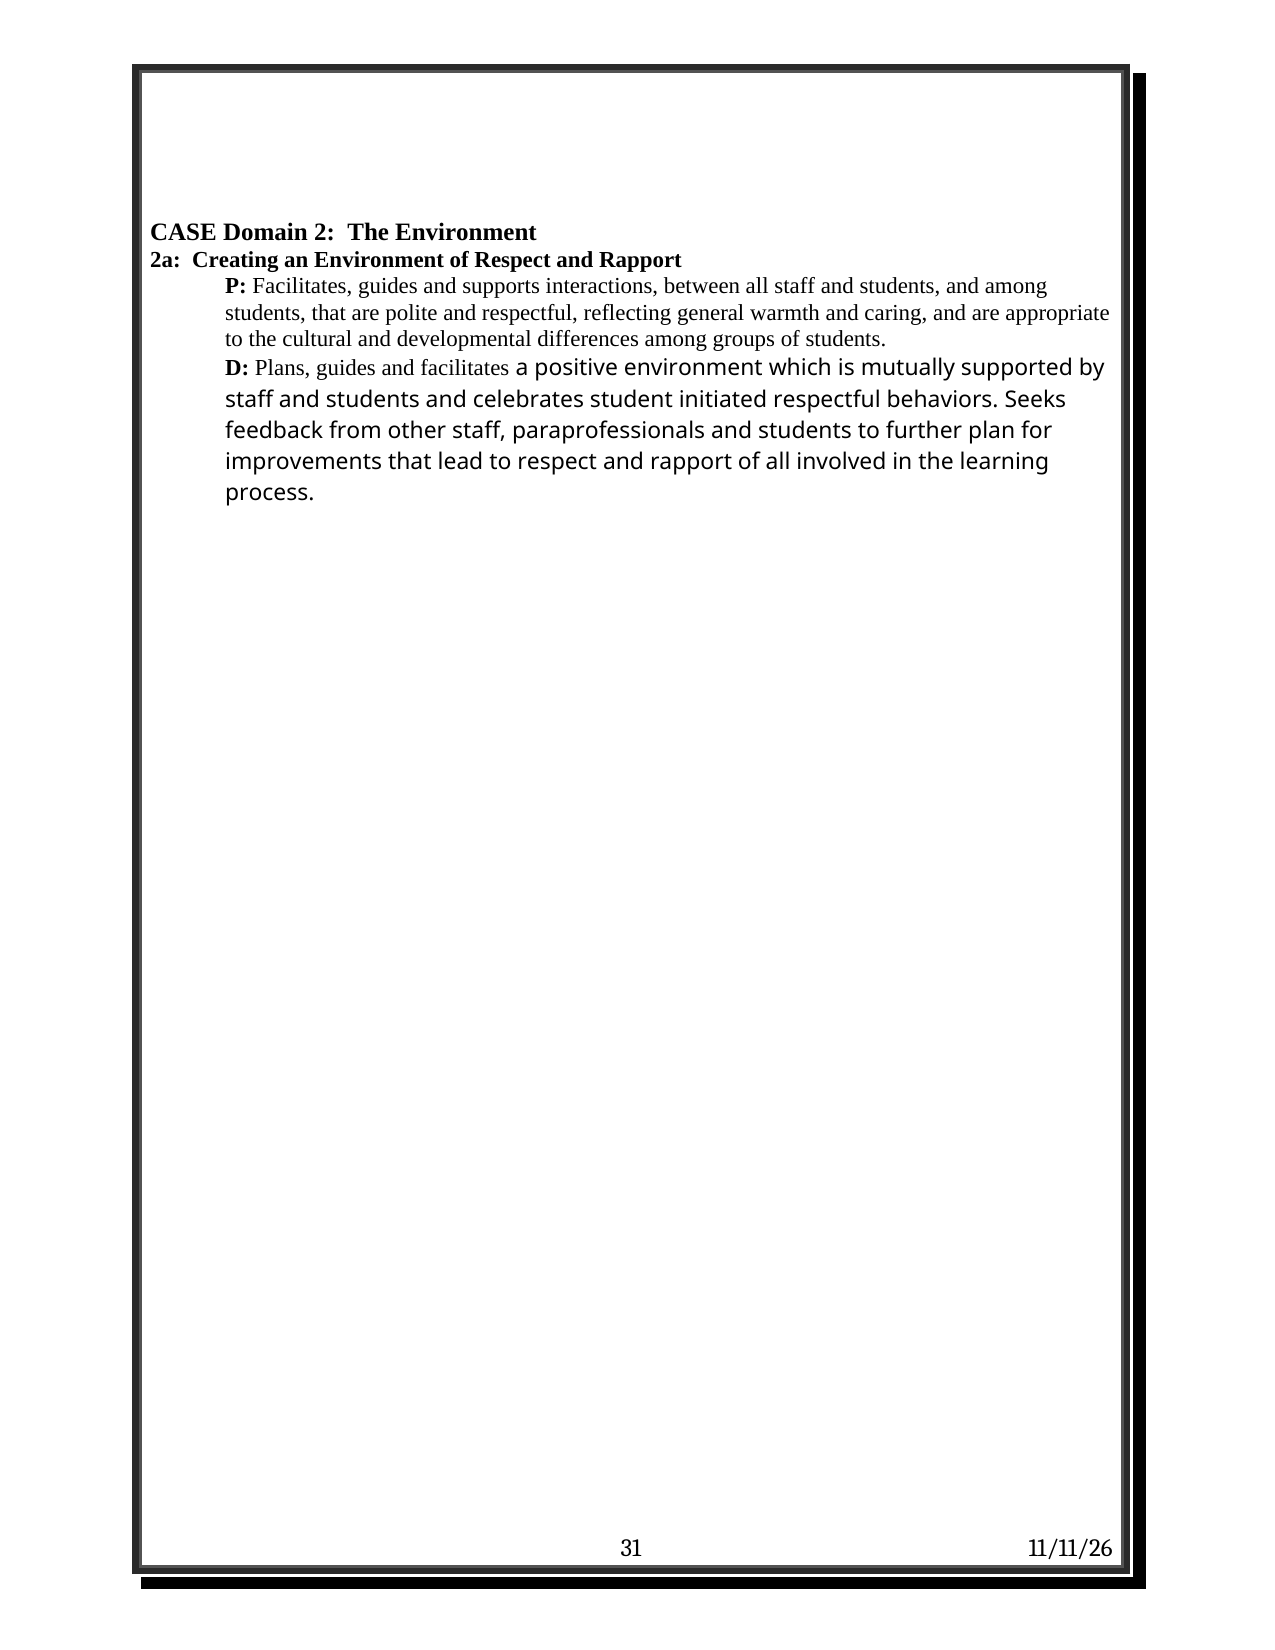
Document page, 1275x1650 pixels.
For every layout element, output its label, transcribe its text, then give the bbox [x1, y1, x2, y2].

text D: Plans, guides and facilitates a positive environment which is mutually supported by staff and students and celebrates student initiated respectful behaviors. Seeks feedback from other staff, paraprofessionals and students to further plan for improvements that lead to respect and rapport of all involved in the learning process. [225, 351, 1112, 508]
text CASE Domain 2: The Environment [150, 217, 1112, 246]
text P: Facilitates, guides and supports interactions, between all staff and students, and among students, that are polite and respectful, reflecting general warmth and caring, and are appropriate to the cultural and developmental differences among groups of students. [225, 272, 1112, 351]
text 2a: Creating an Environment of Respect and Rapport [150, 246, 1112, 272]
